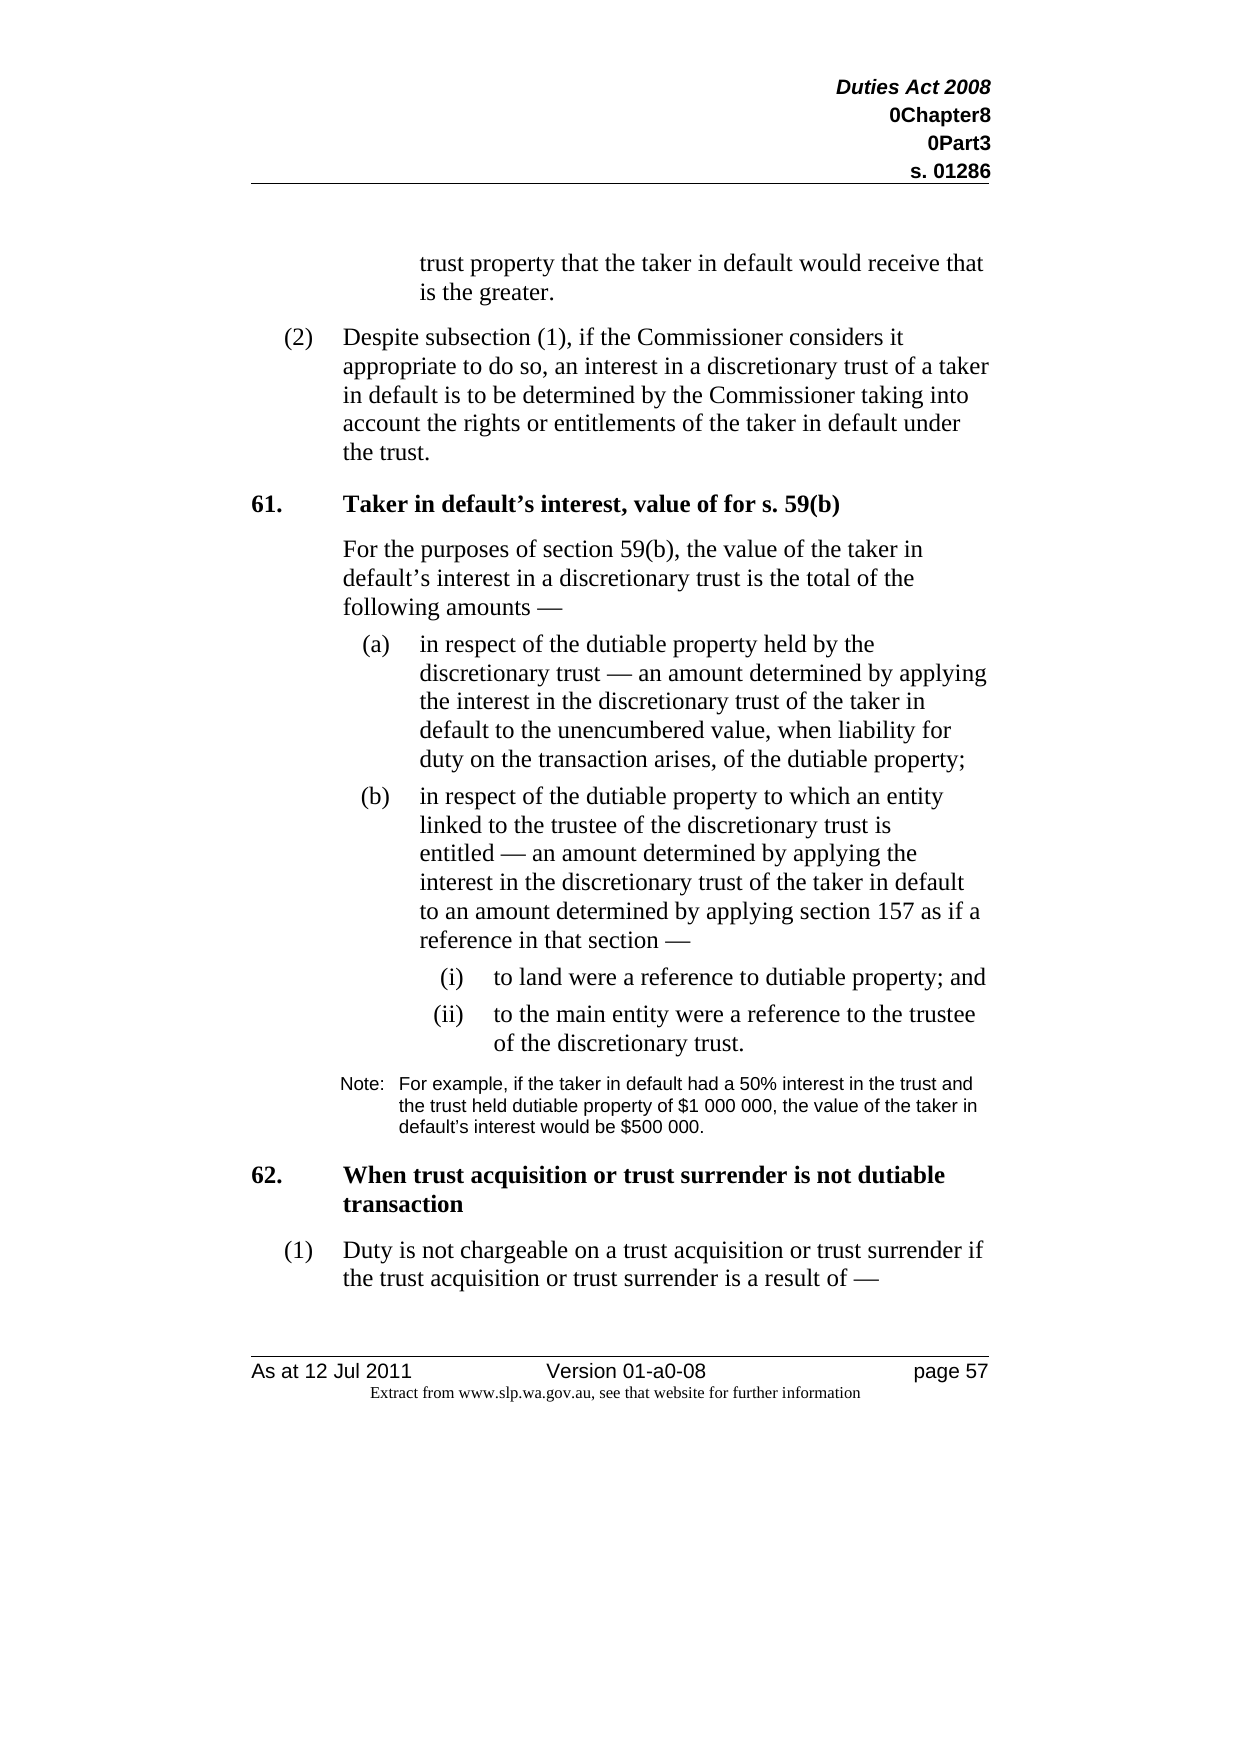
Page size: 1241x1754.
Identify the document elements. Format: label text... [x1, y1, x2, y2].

text (b) in respect of the dutiable property to which an entity linked to the trustee of the discretionary trust is entitled — an amount determined by applying the interest in the discretionary trust of the taker in default to an amount determined by applying section 157 as if a reference in that section — [251, 781, 989, 953]
text (2) Despite subsection (1), if the Commissioner considers it appropriate to do so, an interest in a discretionary trust of a taker in default is to be determined by the Commissioner taking into account the rights or entitlements of the taker in default under the trust. [251, 322, 989, 466]
subtitle 62. When trust acquisition or trust surrender is not dutiable transaction [251, 1161, 989, 1218]
subtitle 61. Taker in default’s interest, value of for s. 59(b) [251, 489, 989, 518]
text (1) Duty is not chargeable on a trust acquisition or trust surrender if the trust acquisition or trust surrender is a result of — [251, 1235, 989, 1292]
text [251, 248, 989, 306]
text For the purposes of section 59(b), the value of the taker in default’s interest in a discretionary trust is the total of the following amounts — [251, 534, 989, 621]
text (i) to land were a reference to dutiable property; and [251, 962, 989, 991]
text (a) in respect of the dutiable property held by the discretionary trust — an amount determined by applying the interest in the discretionary trust of the taker in default to the unencumbered value, when liability for duty on the transaction arises, of the dutiable property; [251, 629, 989, 773]
text Note: For example, if the taker in default had a 50% interest in the trust and the trust held dutiable property of $1 000 000, the value of the taker in default’s interest would be $500 000. [251, 1073, 989, 1138]
text (ii) to the main entity were a reference to the trustee of the discretionary trust. [251, 999, 989, 1056]
